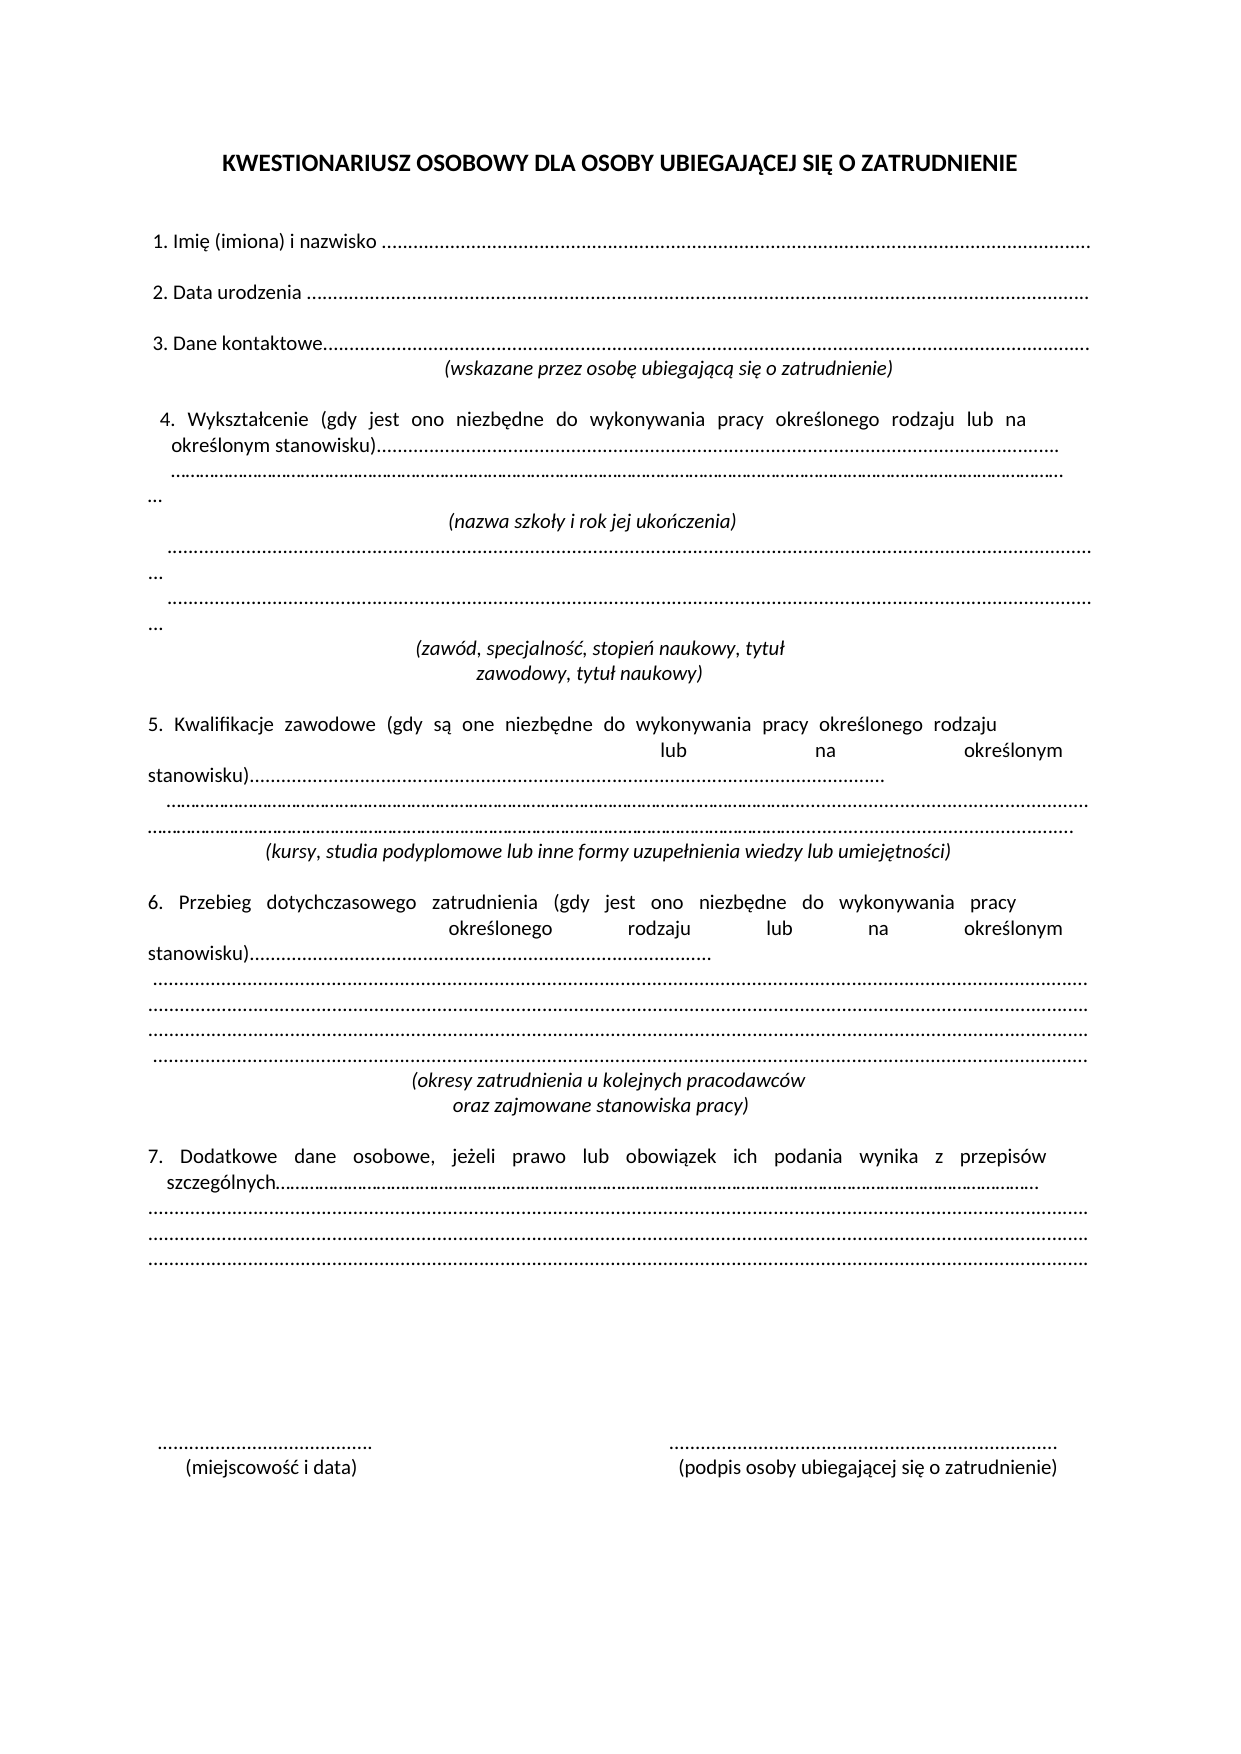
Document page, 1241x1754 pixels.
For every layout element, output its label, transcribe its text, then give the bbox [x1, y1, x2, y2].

text 3. Dane kontaktowe.................................................................................................................................................. [148, 330, 1093, 356]
text ………………………………………………………………………………………………………………………..................................................... [148, 813, 1093, 838]
text 7. Dodatkowe dane osobowe, jeżeli prawo lub obowiązek ich podania wynika z przepisów szczególnych…………………………………………………………………………………………………………………………………………… [148, 1143, 1063, 1194]
text ................................................................................................................................................................................... ................................................................................................................................................................................... ................................................................................................................................................................................... [148, 1194, 1093, 1271]
text (okresy zatrudnienia u kolejnych pracodawców [148, 1067, 1093, 1093]
text ................................................................................................................................................................................... [148, 991, 1093, 1016]
text 1. Imię (imiona) i nazwisko ....................................................................................................................................... [148, 228, 1093, 254]
text 4. Wykształcenie (gdy jest ono niezbędne do wykonywania pracy określonego rodzaju lub na określonym stanowisku).................................................................................................................................. [148, 406, 1063, 457]
text (zawód, specjalność, stopień naukowy, tytuł [148, 635, 1093, 661]
text ................................................................................................................................................................................... [148, 584, 1093, 635]
text ................................................................................................................................................................................... [148, 1016, 1093, 1042]
text 6. Przebieg dotychczasowego zatrudnienia (gdy jest ono niezbędne do wykonywania pracy określonego rodzaju lub na określonym stanowisku)........................................................................................ [148, 889, 1063, 966]
text 2. Data urodzenia ..................................................................................................................................................... [148, 279, 1093, 305]
text ……………………………………………………………………………………………………………………………………………………………………… [148, 457, 1063, 508]
text ................................................................................................................................................................................... [148, 533, 1093, 584]
subtitle KWESTIONARIUSZ OSOBOWY DLA OSOBY UBIEGAJĄCEJ SIĘ O ZATRUDNIENIE [148, 148, 1093, 178]
text (nazwa szkoły i rok jej ukończenia) [148, 508, 1093, 533]
text 5. Kwalifikacje zawodowe (gdy są one niezbędne do wykonywania pracy określonego rodzaju lub na określonym stanowisku)......................................................................................................................... [148, 711, 1063, 788]
text oraz zajmowane stanowiska pracy) [148, 1093, 1093, 1118]
text .................................................................................................................................................................................. [148, 966, 1093, 991]
text (wskazane przez osobę ubiegającą się o zatrudnienie) [148, 356, 1093, 381]
text ......................................... .......................................................................... (miejscowość i data) (podpis osoby ubiegającej się o zatrudnienie) [148, 1403, 1093, 1536]
text ……………………………………………………………………………………………………………………....................................................... [148, 788, 1093, 813]
text zawodowy, tytuł naukowy) [148, 661, 1093, 686]
text .................................................................................................................................................................................. [148, 1042, 1093, 1067]
text (kursy, studia podyplomowe lub inne formy uzupełnienia wiedzy lub umiejętności) [148, 838, 1093, 864]
